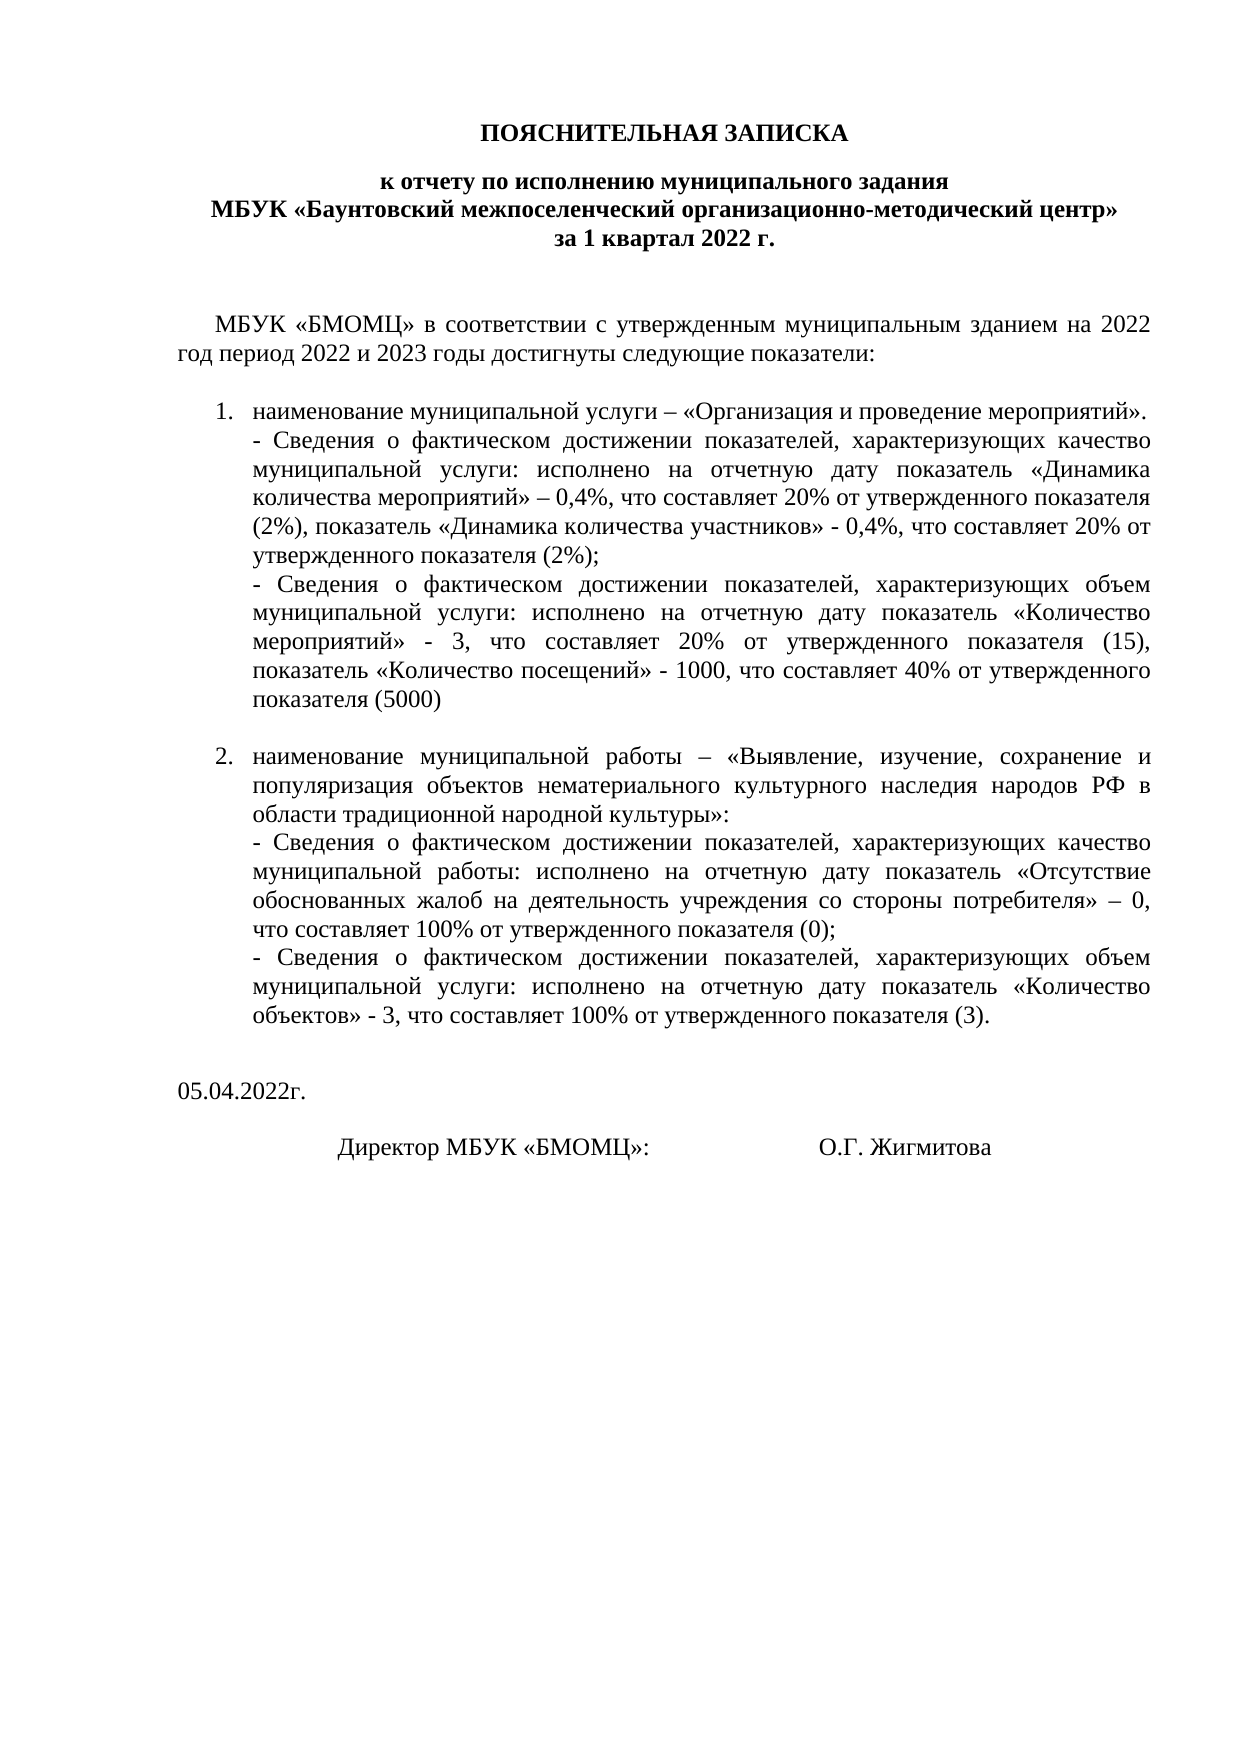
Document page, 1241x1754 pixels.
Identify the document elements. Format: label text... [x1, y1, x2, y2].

text МБУК «БМОМЦ» в соответствии с утвержденным муниципальным зданием на 2022 год период 2022 и 2023 годы достигнуты следующие показатели: [177, 309, 1152, 367]
text за 1 квартал 2022 г. [177, 223, 1152, 252]
text ПОЯСНИТЕЛЬНАЯ ЗАПИСКА [177, 118, 1152, 147]
list наименование муниципальной работы – «Выявление, изучение, сохранение и популяризация объектов нематериального культурного наследия народов РФ в области традиционной народной культуры»: [215, 741, 1152, 827]
list - Сведения о фактическом достижении показателей, характеризующих качество муниципальной работы: исполнено на отчетную дату показатель «Отсутствие обоснованных жалоб на деятельность учреждения со стороны потребителя» – 0, что составляет 100% от утвержденного показателя (0); [252, 827, 1152, 942]
list - Сведения о фактическом достижении показателей, характеризующих объем муниципальной услуги: исполнено на отчетную дату показатель «Количество мероприятий» - 3, что составляет 20% от утвержденного показателя (15), показатель «Количество посещений» - 1000, что составляет 40% от утвержденного показателя (5000) [252, 569, 1152, 712]
list наименование муниципальной услуги – «Организация и проведение мероприятий». [215, 396, 1152, 425]
list - Сведения о фактическом достижении показателей, характеризующих объем муниципальной услуги: исполнено на отчетную дату показатель «Количество объектов» - 3, что составляет 100% от утвержденного показателя (3). [252, 942, 1152, 1029]
text 05.04.2022г. [177, 1076, 1152, 1104]
text Директор МБУК «БМОМЦ»: О.Г. Жигмитова [177, 1132, 1152, 1161]
text к отчету по исполнению муниципального задания [177, 166, 1152, 194]
text МБУК «Баунтовский межпоселенческий организационно-методический центр» [177, 194, 1152, 223]
list - Сведения о фактическом достижении показателей, характеризующих качество муниципальной услуги: исполнено на отчетную дату показатель «Динамика количества мероприятий» – 0,4%, что составляет 20% от утвержденного показателя (2%), показатель «Динамика количества участников» - 0,4%, что составляет 20% от утвержденного показателя (2%); [252, 425, 1152, 569]
